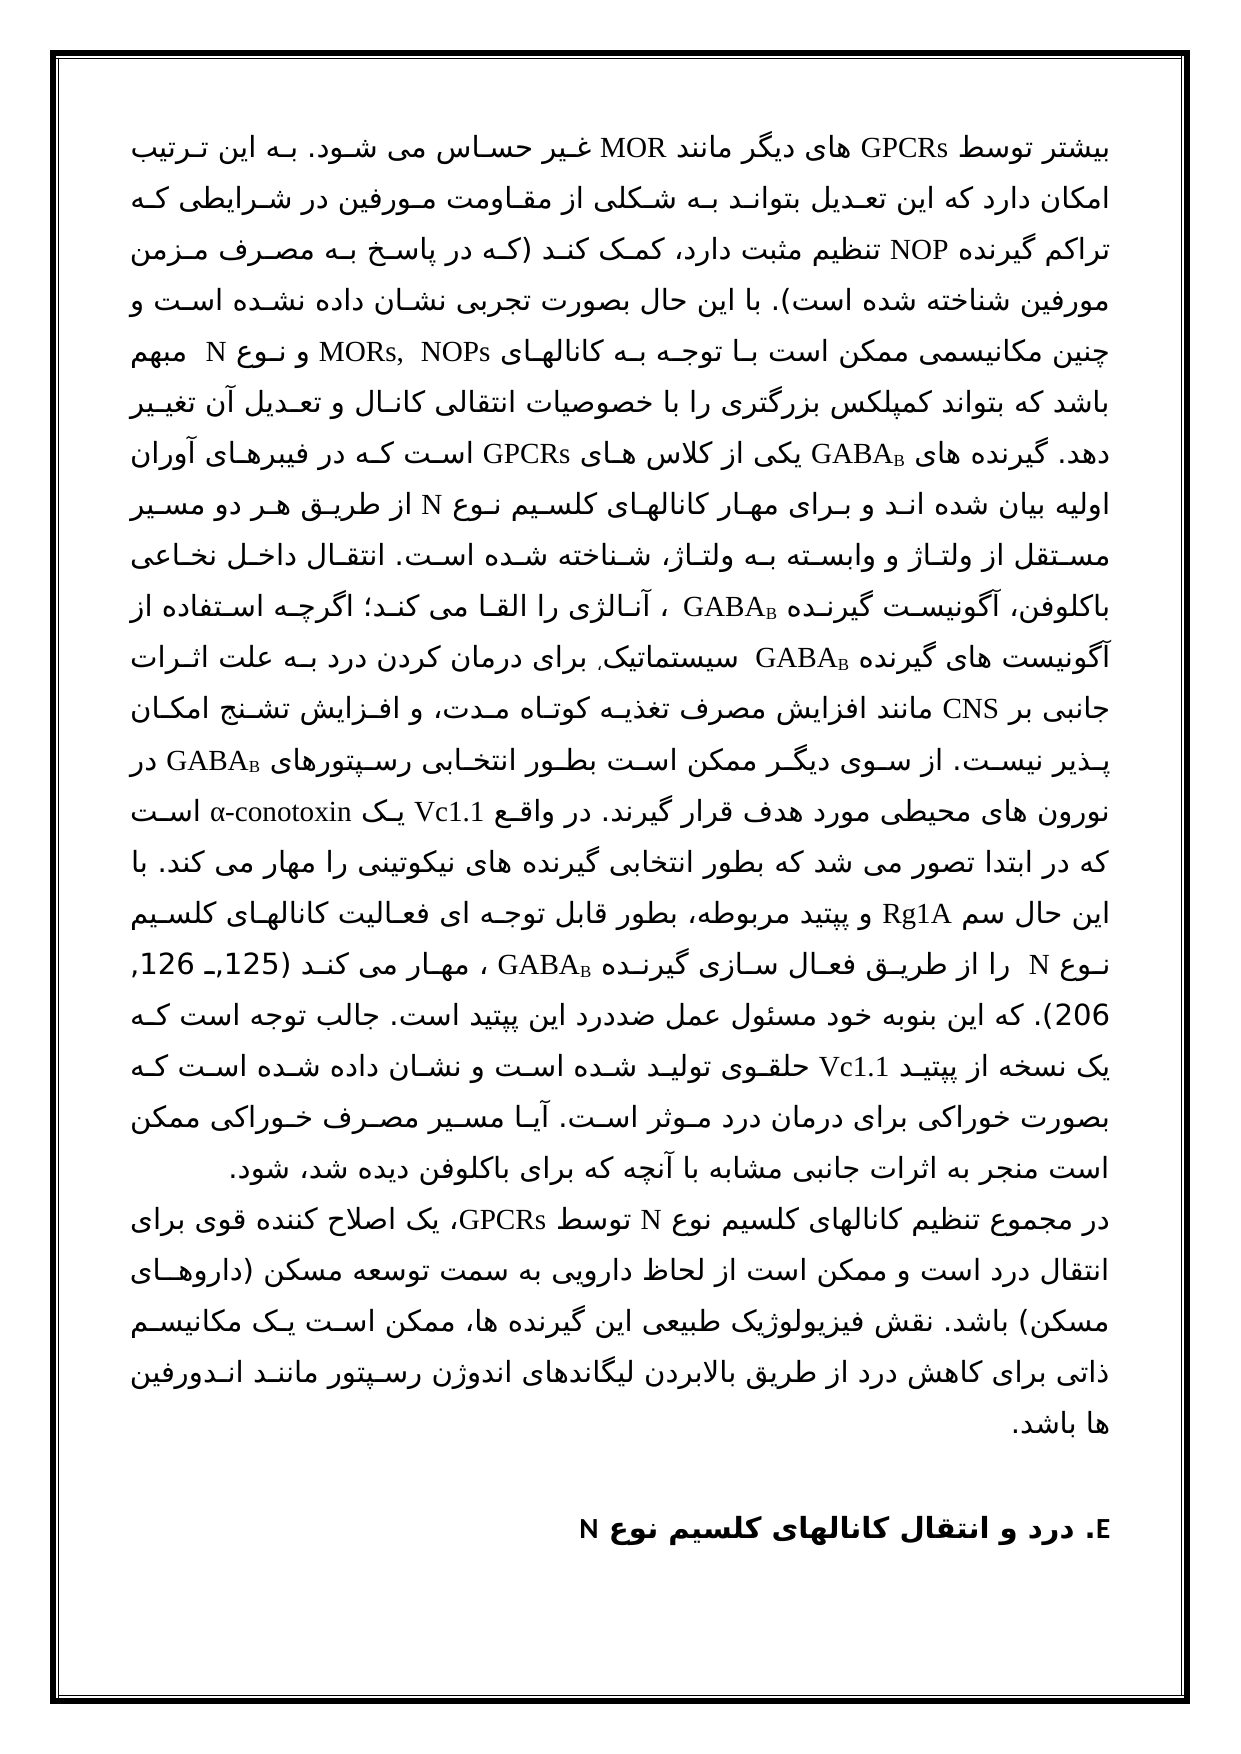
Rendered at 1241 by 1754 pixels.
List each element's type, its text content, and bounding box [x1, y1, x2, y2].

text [130, 130, 1110, 1185]
text در مجموع تنظیم کانالهای کلسیم نوع N توسط GPCRs، یک اصلاح کننده قوی برای انتقال درد است و ممکن است از لحاظ دارویی به سمت توسعه مسکن (داروهای مسکن) باشد. نقش فیزیولوژیک طبیعی این گیرنده ها، ممکن است یک مکانیسم ذاتی برای کاهش درد از طریق بالابردن لیگاندهای اندوژن رسپتور مانند اندورفین ها باشد. [130, 1202, 1110, 1440]
text E. درد و انتقال کانالهای کلسیم نوع N [130, 1511, 1110, 1546]
